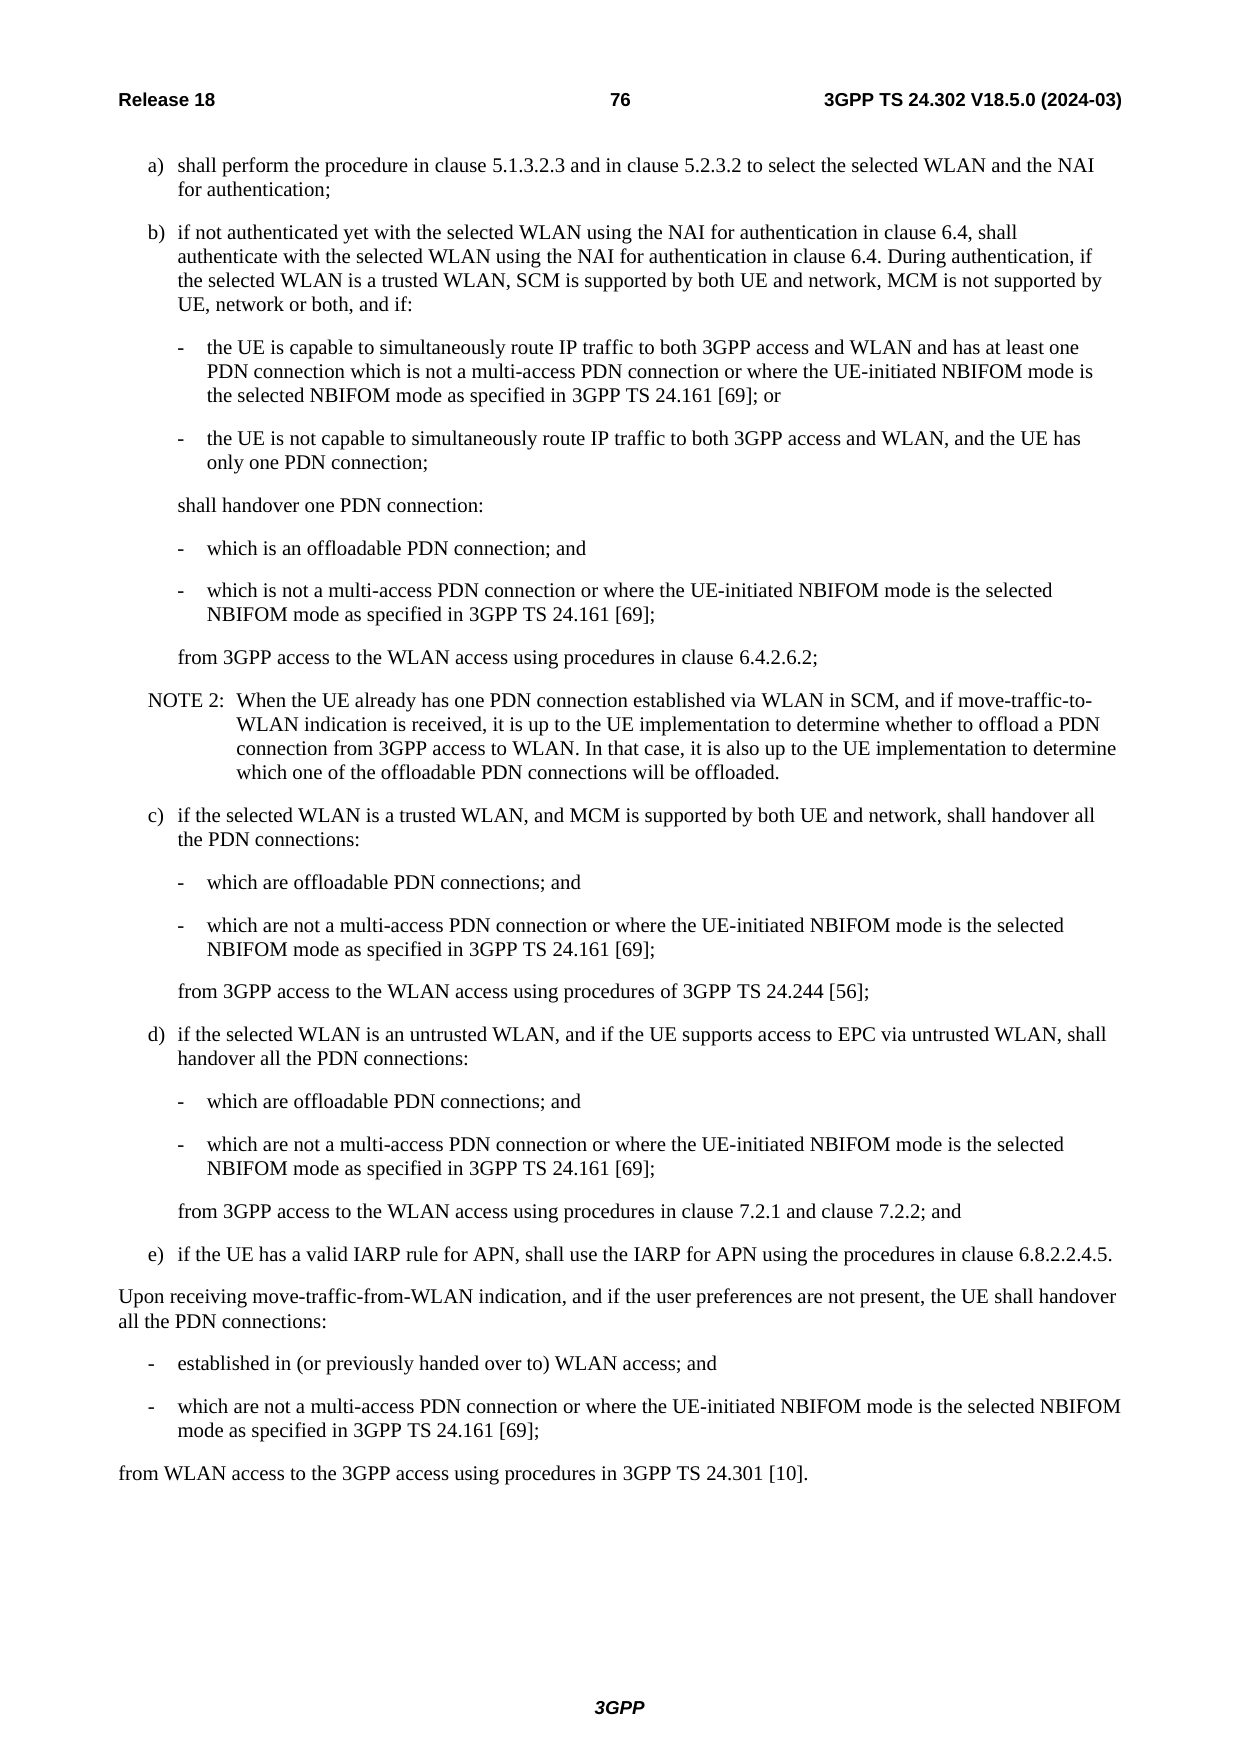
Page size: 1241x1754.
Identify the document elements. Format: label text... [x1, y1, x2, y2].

text shall handover one PDN connection: [148, 493, 1122, 517]
text from 3GPP access to the WLAN access using procedures of 3GPP TS 24.244 [56]; [148, 979, 1122, 1003]
text from 3GPP access to the WLAN access using procedures in clause 7.2.1 and clause 7.2.2; and [148, 1199, 1122, 1223]
text - which is an offloadable PDN connection; and [177, 535, 1122, 559]
text a) shall perform the procedure in clause 5.1.3.2.3 and in clause 5.2.3.2 to select the selected WLAN and the NAI for authentication; [148, 153, 1122, 201]
text d) if the selected WLAN is an untrusted WLAN, and if the UE supports access to EPC via untrusted WLAN, shall handover all the PDN connections: [148, 1022, 1122, 1070]
text from 3GPP access to the WLAN access using procedures in clause 6.4.2.6.2; [148, 645, 1122, 669]
text - the UE is not capable to simultaneously route IP traffic to both 3GPP access and WLAN, and the UE has only one PDN connection; [177, 426, 1122, 474]
text NOTE 2: When the UE already has one PDN connection established via WLAN in SCM, and if move-traffic-to-WLAN indication is received, it is up to the UE implementation to determine whether to offload a PDN connection from 3GPP access to WLAN. In that case, it is also up to the UE implementation to determine which one of the offloadable PDN connections will be offloaded. [148, 688, 1122, 784]
text from WLAN access to the 3GPP access using procedures in 3GPP TS 24.301 [10]. [118, 1461, 1122, 1485]
text c) if the selected WLAN is a trusted WLAN, and MCM is supported by both UE and network, shall handover all the PDN connections: [148, 803, 1122, 851]
text - which are offloadable PDN connections; and [177, 1089, 1122, 1113]
text e) if the UE has a valid IARP rule for APN, shall use the IARP for APN using the procedures in clause 6.8.2.2.4.5. [148, 1242, 1122, 1266]
text - which are offloadable PDN connections; and [177, 870, 1122, 894]
text - which are not a multi-access PDN connection or where the UE-initiated NBIFOM mode is the selected NBIFOM mode as specified in 3GPP TS 24.161 [69]; [177, 1132, 1122, 1180]
text - which is not a multi-access PDN connection or where the UE-initiated NBIFOM mode is the selected NBIFOM mode as specified in 3GPP TS 24.161 [69]; [177, 578, 1122, 626]
text - established in (or previously handed over to) WLAN access; and [148, 1351, 1122, 1375]
text - which are not a multi-access PDN connection or where the UE-initiated NBIFOM mode is the selected NBIFOM mode as specified in 3GPP TS 24.161 [69]; [148, 1394, 1122, 1442]
text b) if not authenticated yet with the selected WLAN using the NAI for authentication in clause 6.4, shall authenticate with the selected WLAN using the NAI for authentication in clause 6.4. During authentication, if the selected WLAN is a trusted WLAN, SCM is supported by both UE and network, MCM is not supported by UE, network or both, and if: [148, 220, 1122, 316]
text Upon receiving move-traffic-from-WLAN indication, and if the user preferences are not present, the UE shall handover all the PDN connections: [118, 1284, 1122, 1333]
text - which are not a multi-access PDN connection or where the UE-initiated NBIFOM mode is the selected NBIFOM mode as specified in 3GPP TS 24.161 [69]; [177, 913, 1122, 961]
